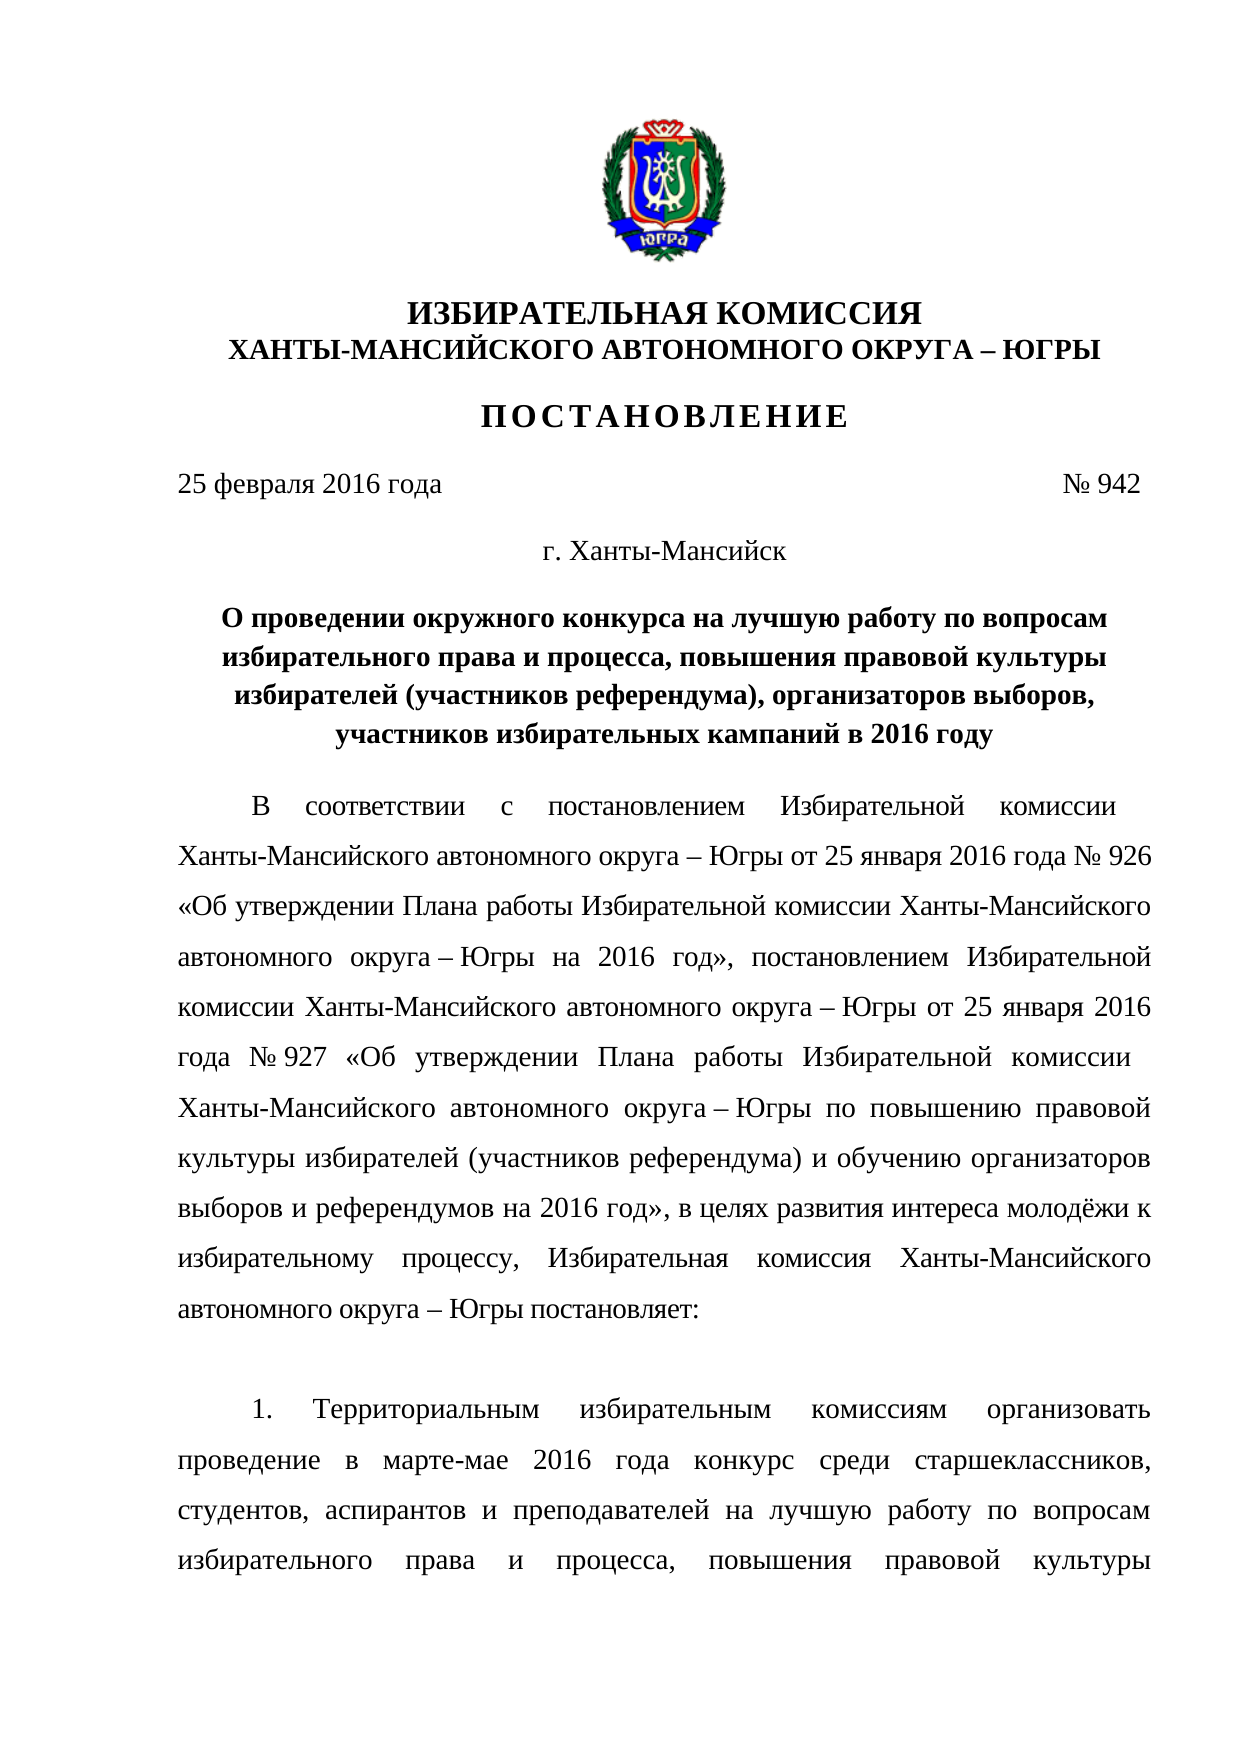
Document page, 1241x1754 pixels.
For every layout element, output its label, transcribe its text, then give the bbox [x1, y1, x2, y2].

text В соответствии с постановлением Избирательной комиссии Ханты-Мансийского автономного округа – Югры от 25 января 2016 года № 926 «Об утверждении Плана работы Избирательной комиссии Ханты-Мансийского автономного округа – Югры на 2016 год», постановлением Избирательной комиссии Ханты-Мансийского автономного округа – Югры от 25 января 2016 года № 927 «Об утверждении Плана работы Избирательной комиссии Ханты-Мансийского автономного округа – Югры по повышению правовой культуры избирателей (участников референдума) и обучению организаторов выборов и референдумов на 2016 год», в целях развития интереса молодёжи к избирательному процессу, Избирательная комиссия Ханты-Мансийского автономного округа – Югры постановляет: [177, 788, 1152, 1324]
text г. Ханты-Мансийск [177, 533, 1152, 567]
picture [601, 118, 728, 263]
text ХАНТЫ-МАНСИЙСКОГО АВТОНОМНОГО ОКРУГА – ЮГРЫ [177, 332, 1152, 365]
text О проведении окружного конкурса на лучшую работу по вопросам избирательного права и процесса, повышения правовой культуры избирателей (участников референдума), организаторов выборов, участников избирательных кампаний в 2016 году [177, 600, 1152, 749]
text 25 февраля 2016 года № 942 [177, 466, 1152, 499]
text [177, 1392, 1152, 1576]
text ПОСТАНОВЛЕНИЕ [177, 396, 1152, 435]
text ИЗБИРАТЕЛЬНАЯ КОМИССИЯ [177, 293, 1152, 332]
